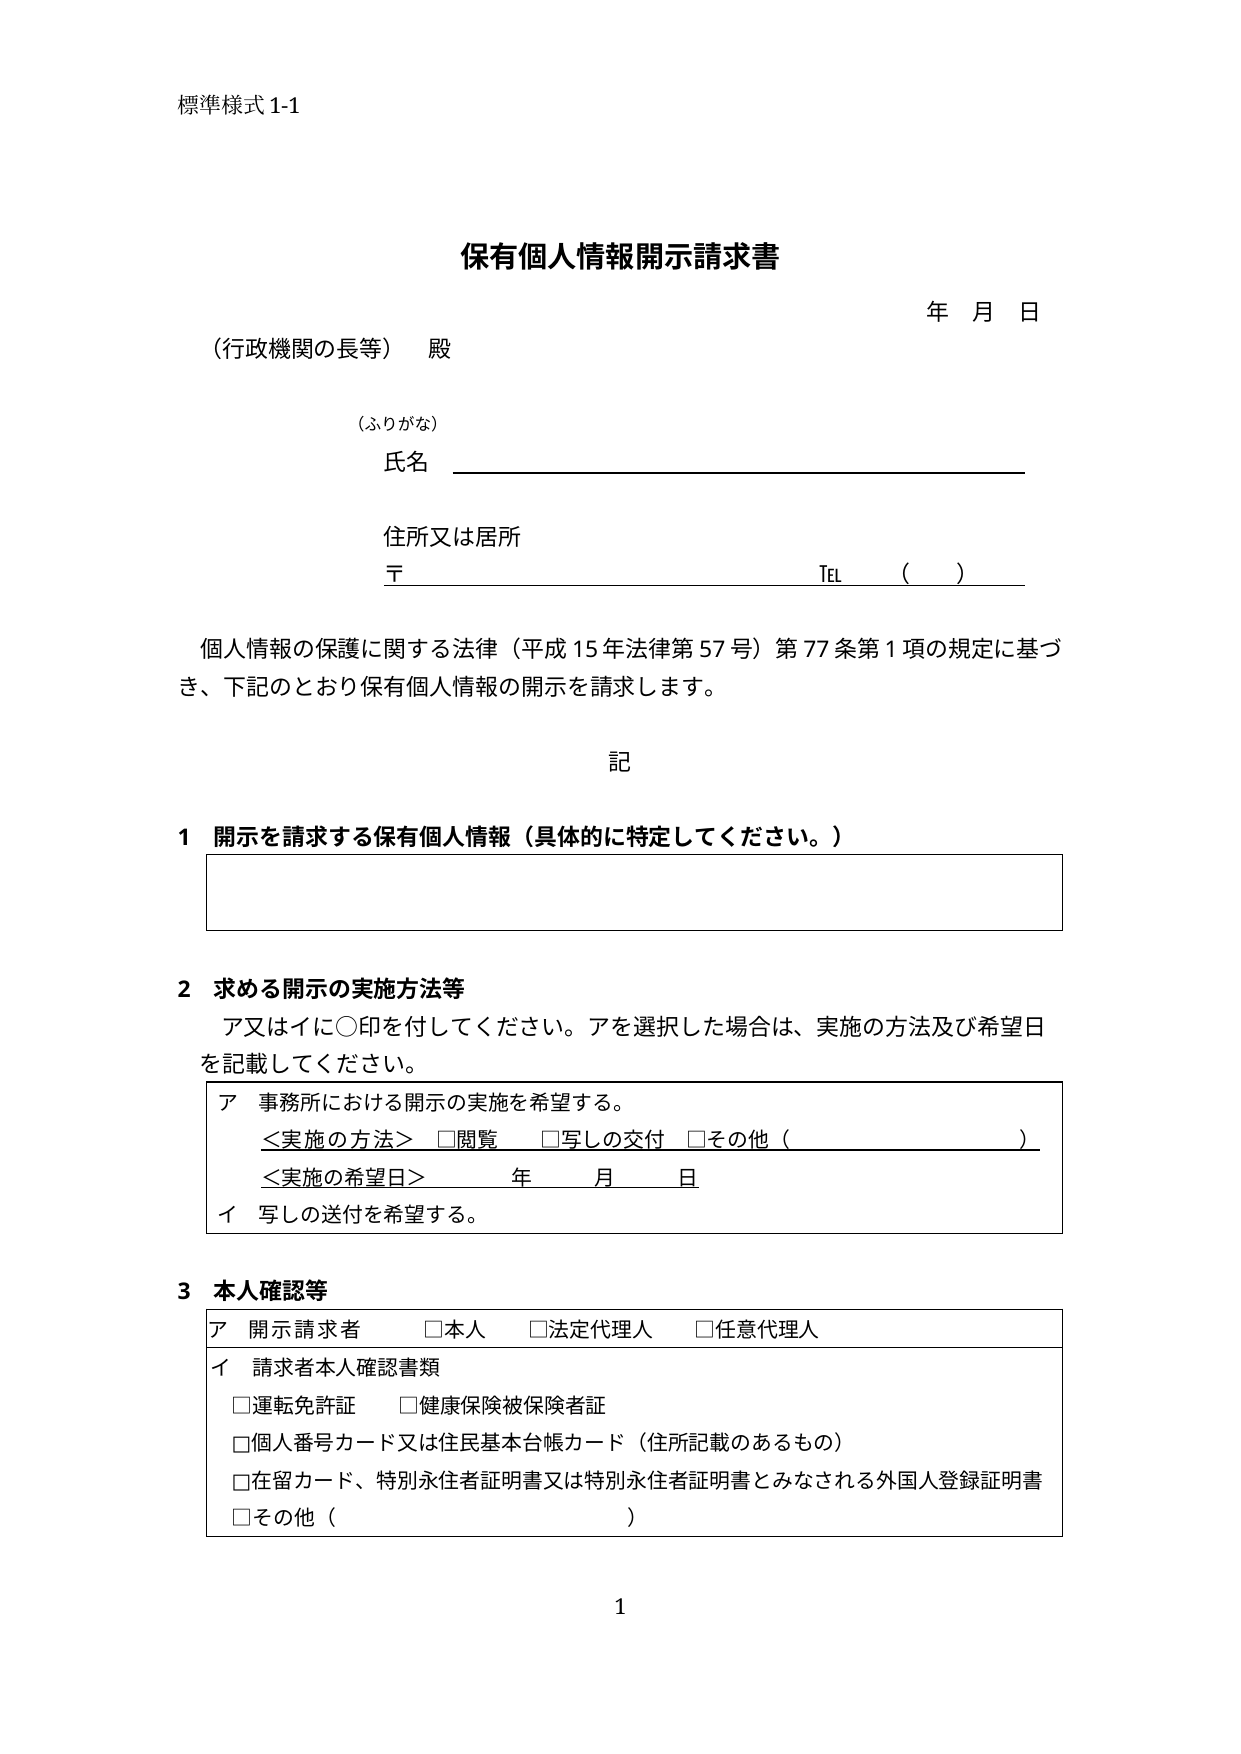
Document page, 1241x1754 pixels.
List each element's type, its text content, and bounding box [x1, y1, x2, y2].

text ア又はイに○印を付してください。アを選択した場合は、実施の方法及び希望日を記載してください。 [199, 1006, 1063, 1081]
text 3 本人確認等 [177, 1271, 1063, 1308]
text 記 [177, 742, 1063, 779]
table_header ア 開示請求者 □本人 □法定代理人 □任意代理人 [207, 1310, 1062, 1347]
text 1 開示を請求する保有個人情報（具体的に特定してください。） [177, 817, 1063, 854]
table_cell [207, 1348, 1062, 1536]
text 保有個人情報開示請求書 [177, 217, 1063, 292]
table_header ア 事務所における開示の実施を希望する。 ＜実施の方法＞ □閲覧 □写しの交付 □その他（ ） ＜実施の希望日＞ 年 月 日 イ 写しの送付を希望する。 [207, 1083, 1062, 1232]
text （ふりがな） [177, 404, 1063, 442]
text 年 月 日 [177, 292, 1041, 329]
table_header [207, 855, 1062, 930]
text 個人情報の保護に関する法律（平成15年法律第57号）第77条第1項の規定に基づき、下記のとおり保有個人情報の開示を請求します。 [177, 629, 1063, 704]
text 氏名 [177, 442, 1063, 479]
text 住所又は居所 [177, 517, 1063, 554]
text 2 求める開示の実施方法等 [177, 969, 1063, 1006]
text （行政機関の長等） 殿 [199, 329, 1063, 367]
text 〒 ℡ （ ） [177, 554, 1063, 592]
